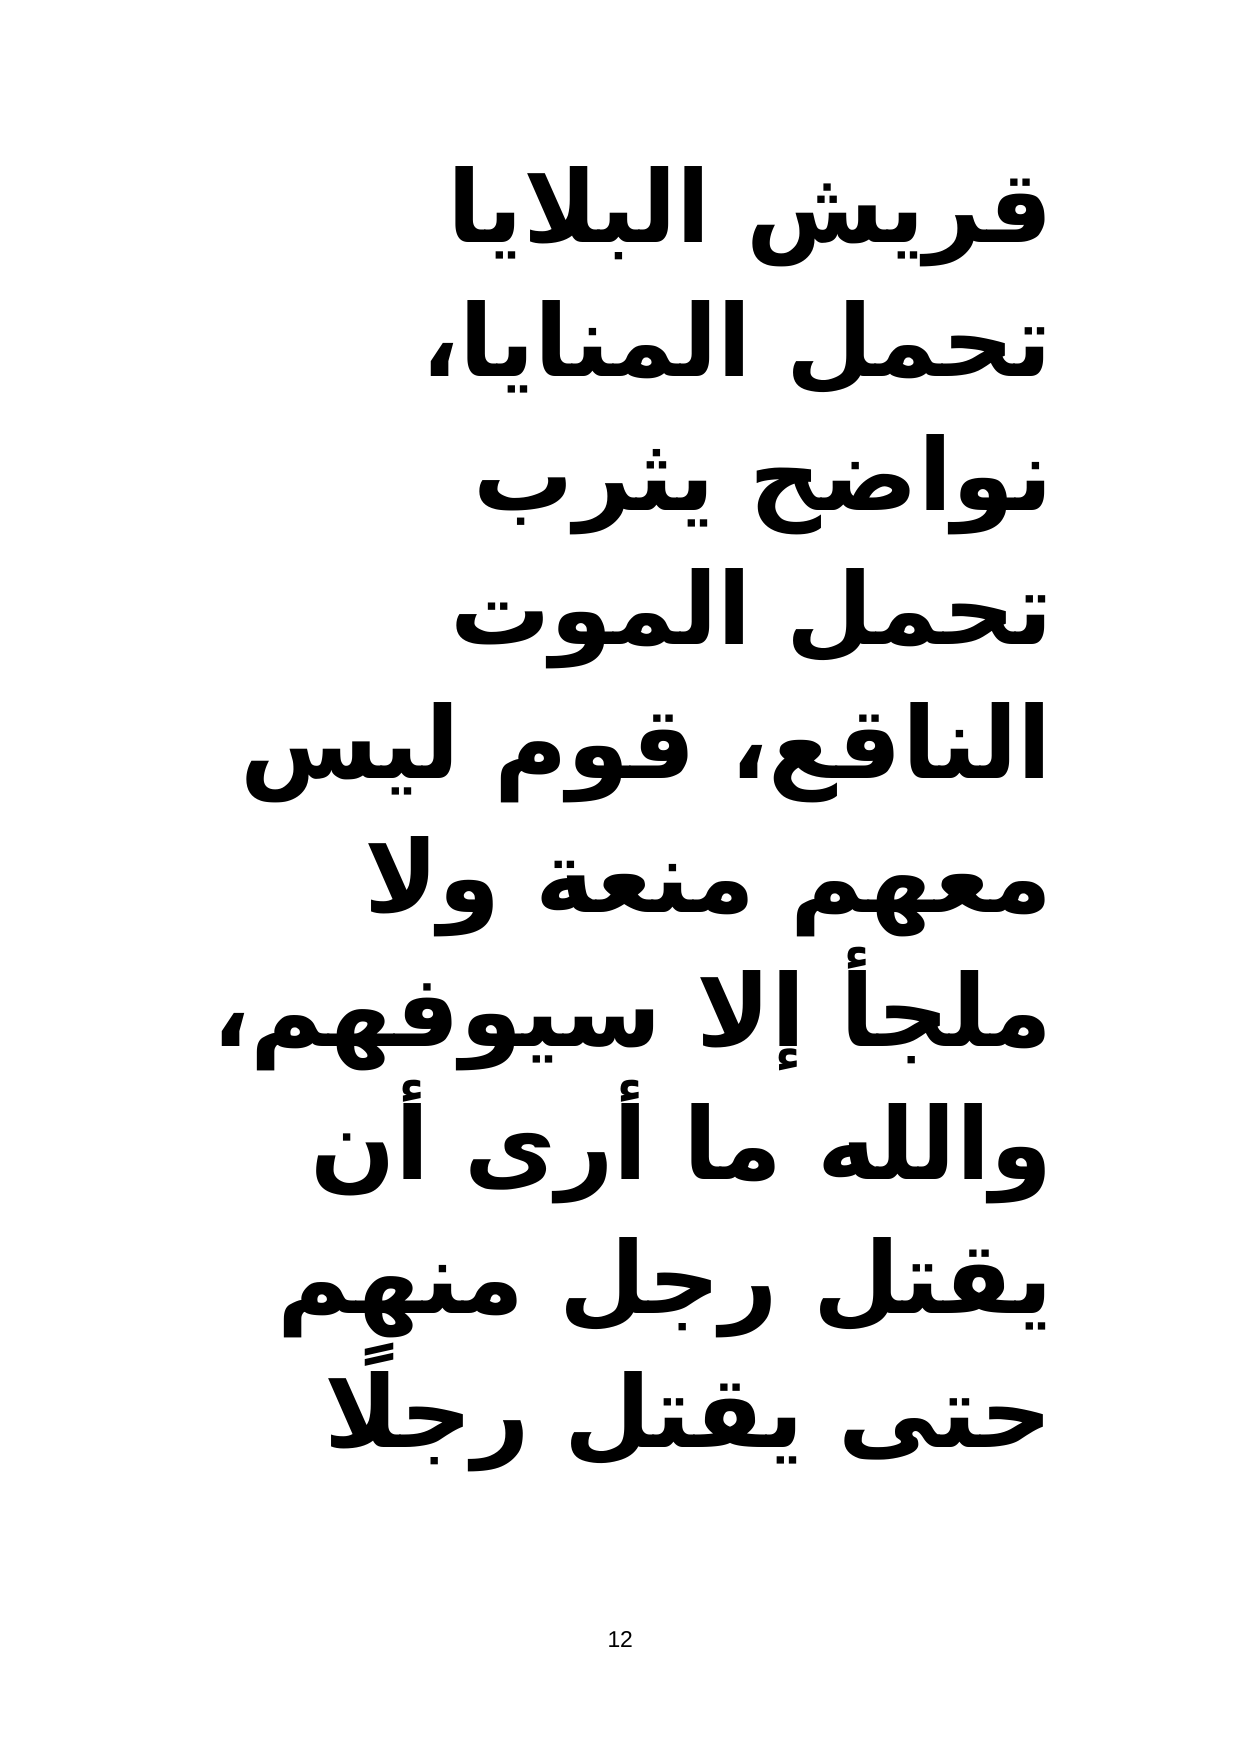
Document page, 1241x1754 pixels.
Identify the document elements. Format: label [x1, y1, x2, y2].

text [187, 150, 1053, 1471]
